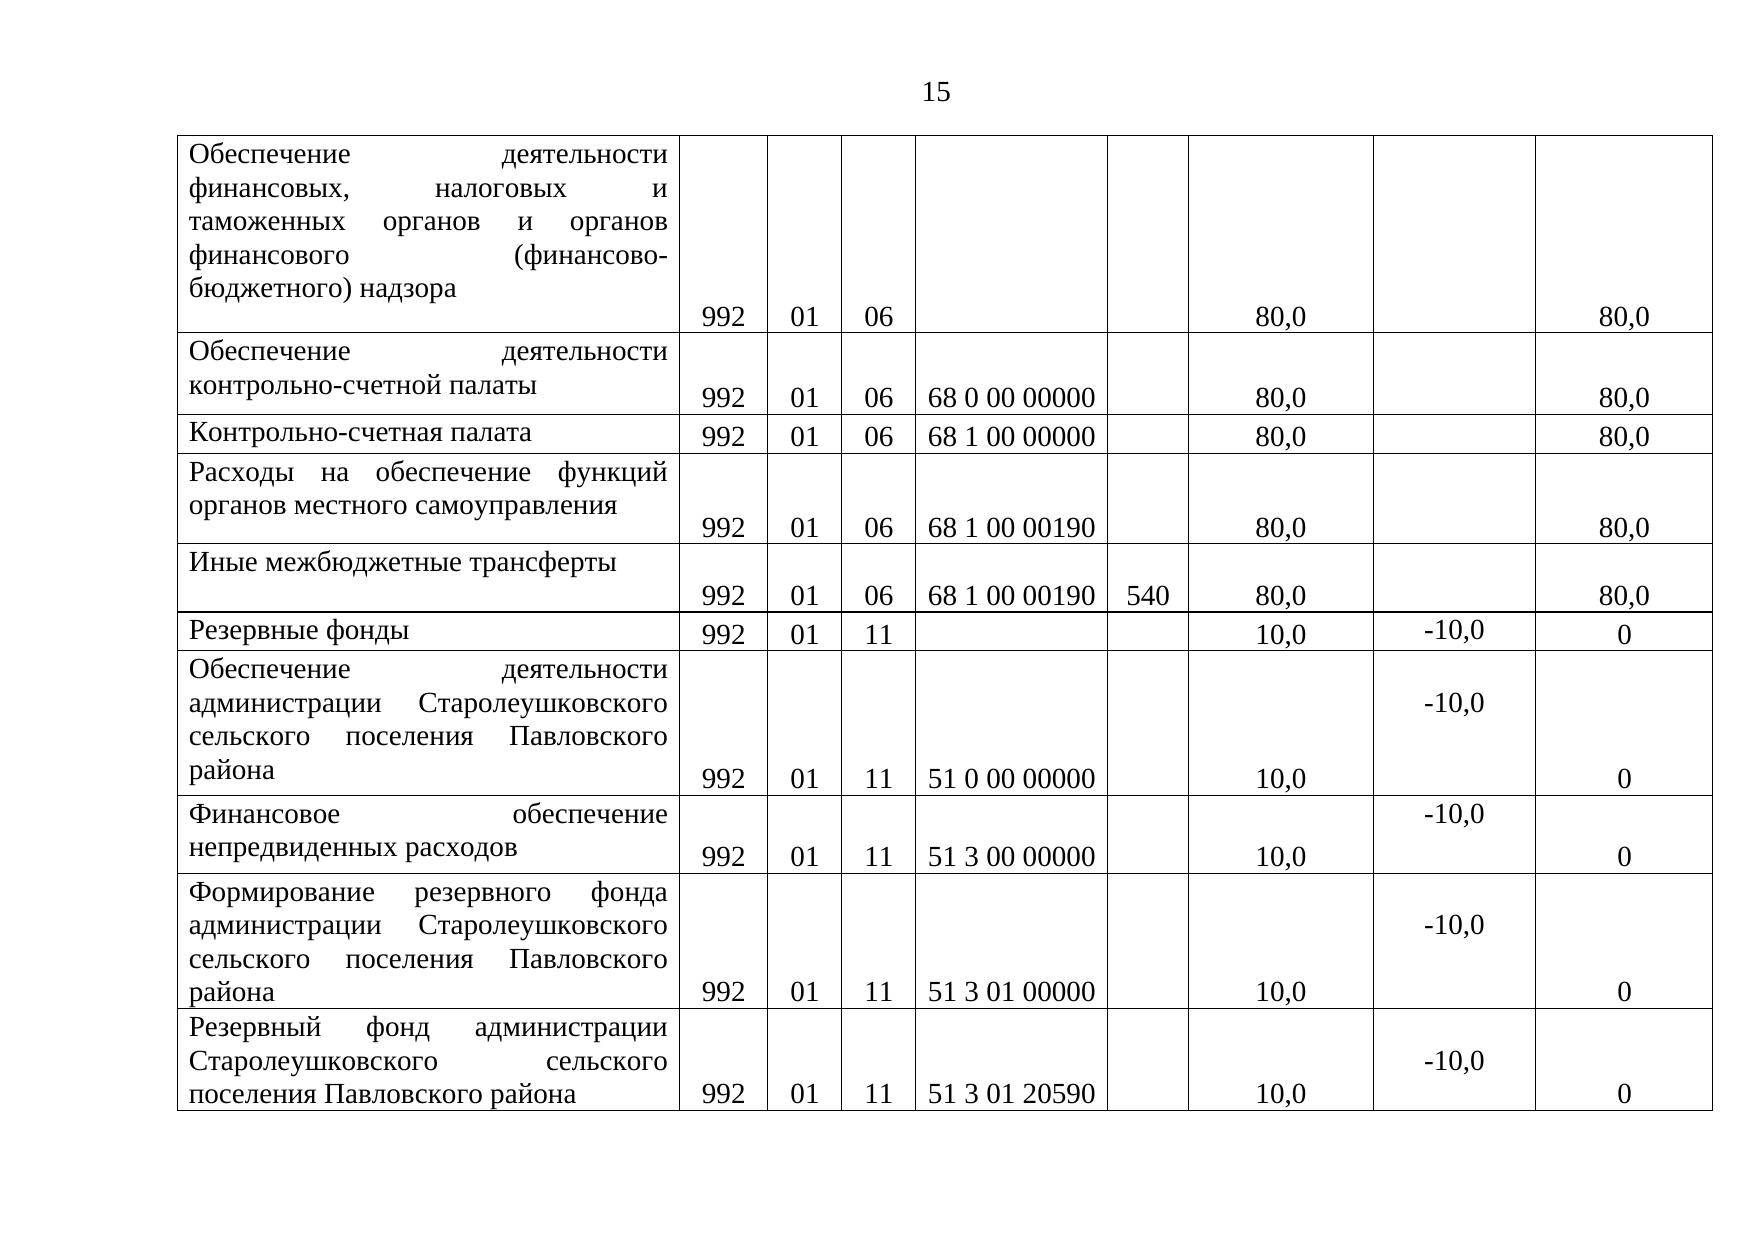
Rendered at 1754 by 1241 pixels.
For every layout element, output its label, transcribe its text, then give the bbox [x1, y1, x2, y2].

table_cell 0 [1536, 874, 1712, 1008]
table_cell 10,0 [1189, 613, 1373, 650]
table_cell 01 [768, 454, 841, 543]
table_cell 01 [768, 1009, 841, 1110]
table_cell 0 [1536, 796, 1712, 873]
table_cell [1108, 651, 1188, 795]
table_cell [1108, 796, 1188, 873]
table_cell 10,0 [1189, 1009, 1373, 1110]
table_cell 80,0 [1536, 415, 1712, 453]
table_cell 10,0 [1189, 874, 1373, 1008]
table_cell Резервный фонд администрации Старолеушковского сельского поселения Павловского района [178, 1009, 679, 1110]
table_cell [1108, 1009, 1188, 1110]
table_cell 51 3 01 00000 [916, 874, 1107, 1008]
table_cell Расходы на обеспечение функций органов местного самоуправления [178, 454, 679, 543]
table_cell 80,0 [1536, 544, 1712, 611]
table_cell 01 [768, 136, 841, 332]
table_cell 80,0 [1536, 454, 1712, 543]
table_cell 06 [842, 415, 915, 453]
table_cell 80,0 [1189, 544, 1373, 611]
table_cell [1374, 333, 1535, 413]
table_cell 11 [842, 1009, 915, 1110]
table_cell 01 [768, 544, 841, 611]
table_cell 992 [680, 796, 767, 873]
table_cell 992 [680, 415, 767, 453]
table_cell 68 1 00 00190 [916, 454, 1107, 543]
table_cell 06 [842, 454, 915, 543]
table_cell 80,0 [1189, 415, 1373, 453]
table_cell 11 [842, 613, 915, 650]
table_cell 80,0 [1189, 454, 1373, 543]
table_cell 0 [1536, 651, 1712, 795]
table_cell [1108, 613, 1188, 650]
table_cell 992 [680, 613, 767, 650]
table_cell 68 1 00 00190 [916, 544, 1107, 611]
table_cell 11 [842, 651, 915, 795]
table_cell 01 [768, 415, 841, 453]
table_cell 80,0 [1536, 333, 1712, 413]
table_cell Формирование резервного фонда администрации Старолеушковского сельского поселения Павловского района [178, 874, 679, 1008]
table_cell 11 [842, 796, 915, 873]
table_cell -10,0 [1374, 651, 1535, 795]
table_cell [1108, 874, 1188, 1008]
table_cell -10,0 [1374, 1009, 1535, 1110]
table_cell 992 [680, 1009, 767, 1110]
table_cell 06 [842, 333, 915, 413]
table_cell 0 [1536, 613, 1712, 650]
table_cell 01 [768, 874, 841, 1008]
table_cell 68 0 00 00000 [916, 333, 1107, 413]
table_cell 992 [680, 651, 767, 795]
table_cell 51 3 01 20590 [916, 1009, 1107, 1110]
table_cell Финансовое обеспечение непредвиденных расходов [178, 796, 679, 873]
table_cell 06 [842, 136, 915, 332]
table_cell 06 [842, 544, 915, 611]
table_cell -10,0 [1374, 613, 1535, 650]
table_cell -10,0 [1374, 874, 1535, 1008]
table_cell 992 [680, 544, 767, 611]
table_cell 0 [1536, 1009, 1712, 1110]
table_cell 992 [680, 454, 767, 543]
table_cell -10,0 [1374, 796, 1535, 873]
table_cell 68 1 00 00000 [916, 415, 1107, 453]
table_cell 10,0 [1189, 651, 1373, 795]
table_cell 992 [680, 333, 767, 413]
table_cell Обеспечение деятельности администрации Старолеушковского сельского поселения Павловского района [178, 651, 679, 795]
table_cell Обеспечение деятельности финансовых, налоговых и таможенных органов и органов финансового (финансово-бюджетного) надзора [178, 136, 679, 332]
table_cell 01 [768, 613, 841, 650]
table_cell [1374, 136, 1535, 332]
table_cell 01 [768, 651, 841, 795]
table_cell 80,0 [1189, 136, 1373, 332]
table_cell [1374, 415, 1535, 453]
table_cell 01 [768, 796, 841, 873]
table_cell [916, 613, 1107, 650]
table_cell 992 [680, 874, 767, 1008]
table_cell Обеспечение деятельности контрольно-счетной палаты [178, 333, 679, 413]
table_cell 11 [842, 874, 915, 1008]
table_cell [1374, 454, 1535, 543]
table_cell [1108, 333, 1188, 413]
table_cell 80,0 [1189, 333, 1373, 413]
table_cell 51 3 00 00000 [916, 796, 1107, 873]
table_cell [1108, 454, 1188, 543]
table_cell [1108, 136, 1188, 332]
table_cell [1374, 544, 1535, 611]
table_cell 10,0 [1189, 796, 1373, 873]
table_cell Резервные фонды [178, 613, 679, 650]
table_cell 80,0 [1536, 136, 1712, 332]
table_cell Иные межбюджетные трансферты [178, 544, 679, 611]
table_cell 01 [768, 333, 841, 413]
table_cell Контрольно-счетная палата [178, 415, 679, 453]
table_cell 992 [680, 136, 767, 332]
table_cell [916, 136, 1107, 332]
table_cell 540 [1108, 544, 1188, 611]
table_cell [1108, 415, 1188, 453]
table_cell 51 0 00 00000 [916, 651, 1107, 795]
